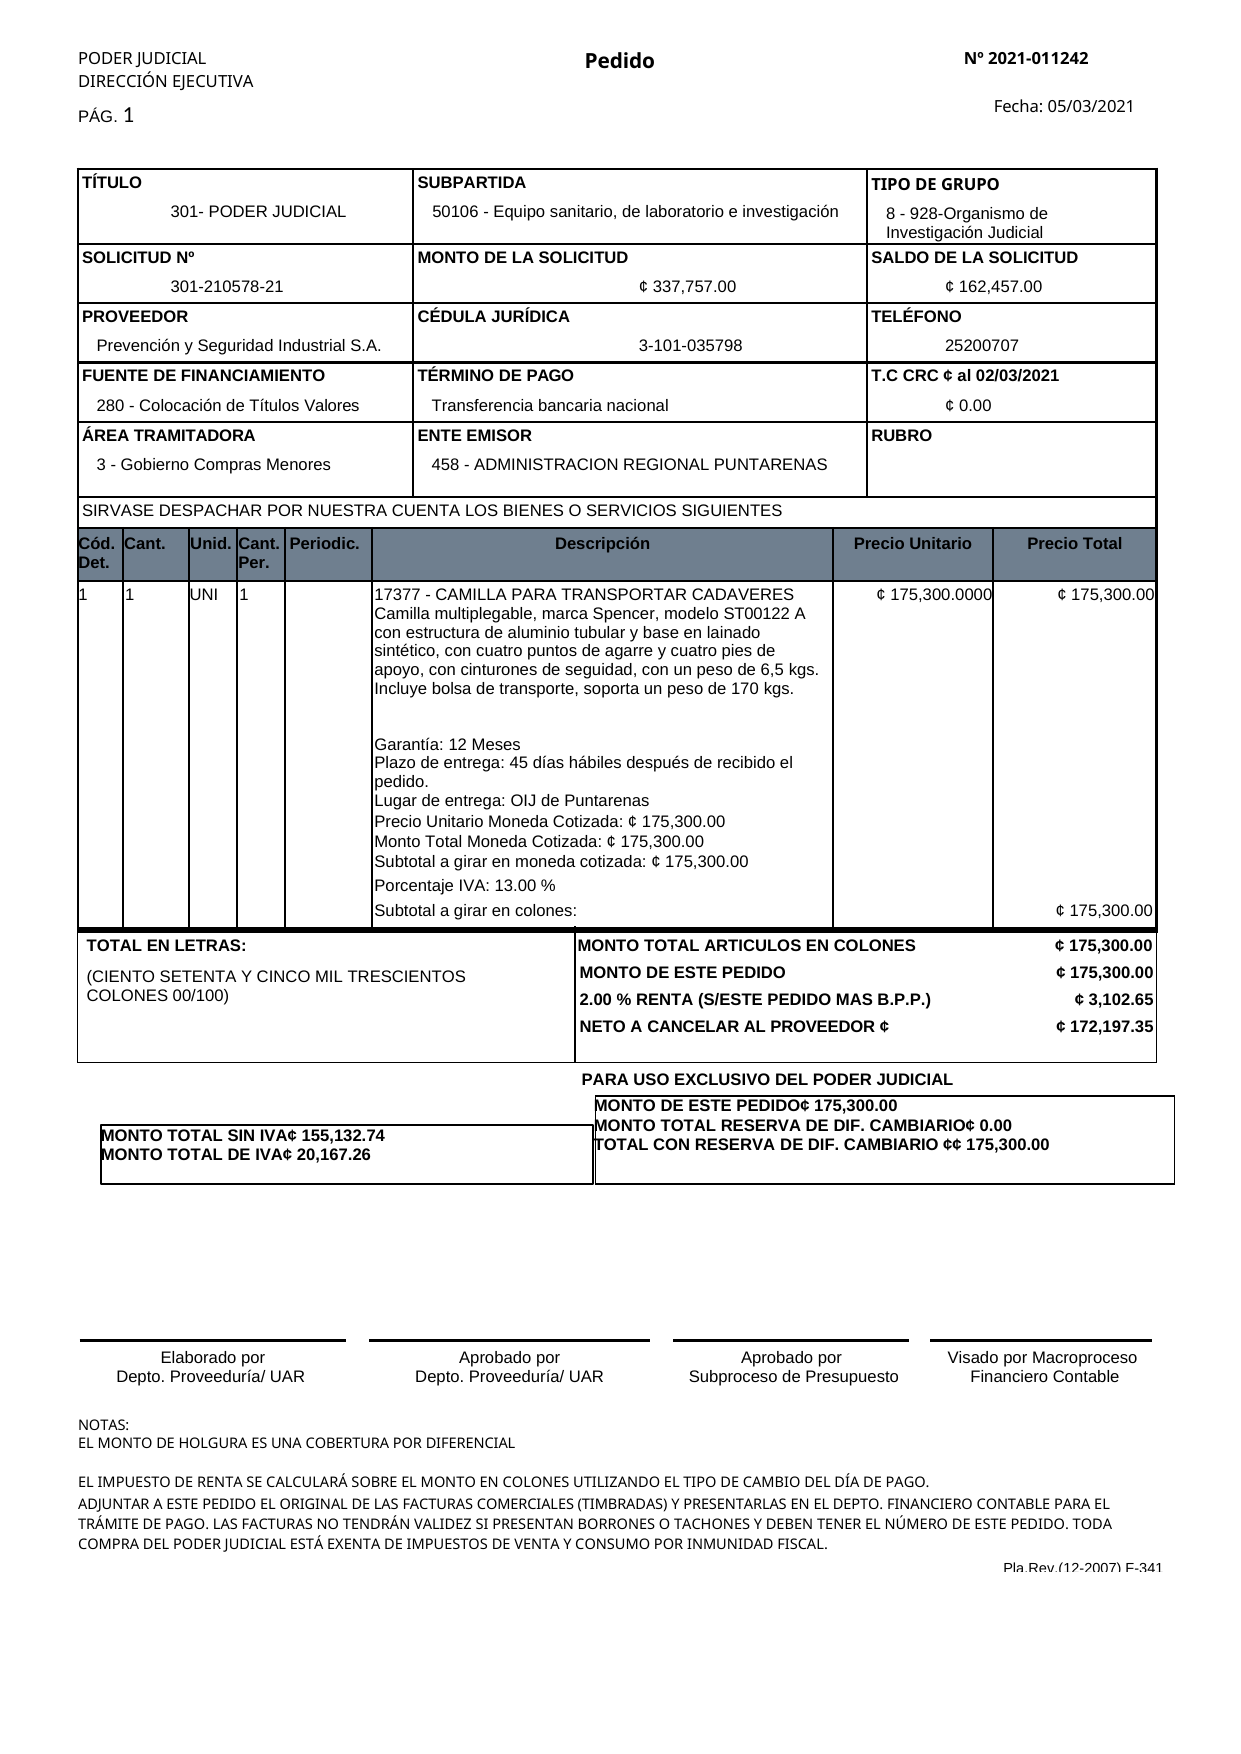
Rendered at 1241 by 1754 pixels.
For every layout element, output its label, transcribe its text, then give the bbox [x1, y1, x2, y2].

table_cell CÉDULA JURÍDICA 3-101-035798 [414, 304, 866, 361]
table_cell Precio Unitario [834, 529, 992, 580]
table_cell UNI [190, 582, 236, 926]
table_cell ¢ 175,300.0000 [834, 582, 992, 926]
table_cell TOTAL EN LETRAS: (CIENTO SETENTA Y CINCO MIL TRESCIENTOS COLONES 00/100) [78, 933, 574, 1062]
table_cell ¢ 175,300.00 ¢ 175,300.00 [994, 582, 1155, 926]
table_cell [286, 582, 371, 926]
table_cell 1 [124, 582, 188, 926]
table_cell 1 [238, 582, 284, 926]
table_cell Unid. [190, 529, 236, 580]
table_cell Cant. [124, 529, 188, 580]
table_cell MONTO TOTAL ARTICULOS EN COLONES ¢ 175,300.00 MONTO DE ESTE PEDIDO ¢ 175,300.00 2.00 % RENTA (S/ESTE PEDIDO MAS B.P.P.) ¢ 3,102.65 NETO A CANCELAR AL PROVEEDOR ¢ ¢ 172,197.35 [576, 933, 1156, 1062]
table_cell RUBRO [868, 423, 1155, 496]
table_cell Precio Total [994, 529, 1155, 580]
table_cell SOLICITUD Nº 301-210578-21 [79, 245, 412, 302]
table_cell FUENTE DE FINANCIAMIENTO 280 - Colocación de Títulos Valores [79, 364, 412, 421]
table_cell 17377 - CAMILLA PARA TRANSPORTAR CADAVERES Camilla multiplegable, marca Spencer, modelo ST00122 A con estructura de aluminio tubular y base en lainado sintético, con cuatro puntos de agarre y cuatro pies de apoyo, con cinturones de seguidad, con un peso de 6,5 kgs. Incluye bolsa de transporte, soporta un peso de 170 kgs. Garantía: 12 Meses Plazo de entrega: 45 días hábiles después de recibido el pedido. Lugar de entrega: OIJ de Puntarenas Precio Unitario Moneda Cotizada: ¢ 175,300.00 Monto Total Moneda Cotizada: ¢ 175,300.00 Subtotal a girar en moneda cotizada: ¢ 175,300.00 Porcentaje IVA: 13.00 % Subtotal a girar en colones: [373, 582, 832, 926]
table_header SUBPARTIDA 50106 - Equipo sanitario, de laboratorio e investigación [414, 170, 866, 243]
table_cell T.C CRC ¢ al 02/03/2021 ¢ 0.00 [868, 364, 1155, 421]
table_cell Periodic. [286, 529, 371, 580]
table_cell 1 [79, 582, 122, 926]
table_cell Cant. Per. [238, 529, 284, 580]
table_cell ÁREA TRAMITADORA 3 - Gobierno Compras Menores [79, 423, 412, 496]
table_header TÍTULO 301- PODER JUDICIAL [79, 170, 412, 243]
table_cell Descripción [373, 529, 832, 580]
table_cell SIRVASE DESPACHAR POR NUESTRA CUENTA LOS BIENES O SERVICIOS SIGUIENTES [79, 498, 1155, 527]
table_cell ENTE EMISOR 458 - ADMINISTRACION REGIONAL PUNTARENAS [414, 423, 866, 496]
subtitle PARA USO EXCLUSIVO DEL PODER JUDICIAL [581, 1070, 1176, 1089]
table_header TIPO DE GRUPO 8 - 928-Organismo de Investigación Judicial [868, 170, 1155, 243]
table_cell SALDO DE LA SOLICITUD ¢ 162,457.00 [868, 245, 1155, 302]
table_cell PROVEEDOR Prevención y Seguridad Industrial S.A. [79, 304, 412, 361]
table_cell Cód. Det. [79, 529, 122, 580]
table_cell MONTO DE LA SOLICITUD ¢ 337,757.00 [414, 245, 866, 302]
table_cell TELÉFONO 25200707 [868, 304, 1155, 361]
table_cell TÉRMINO DE PAGO Transferencia bancaria nacional [414, 364, 866, 421]
